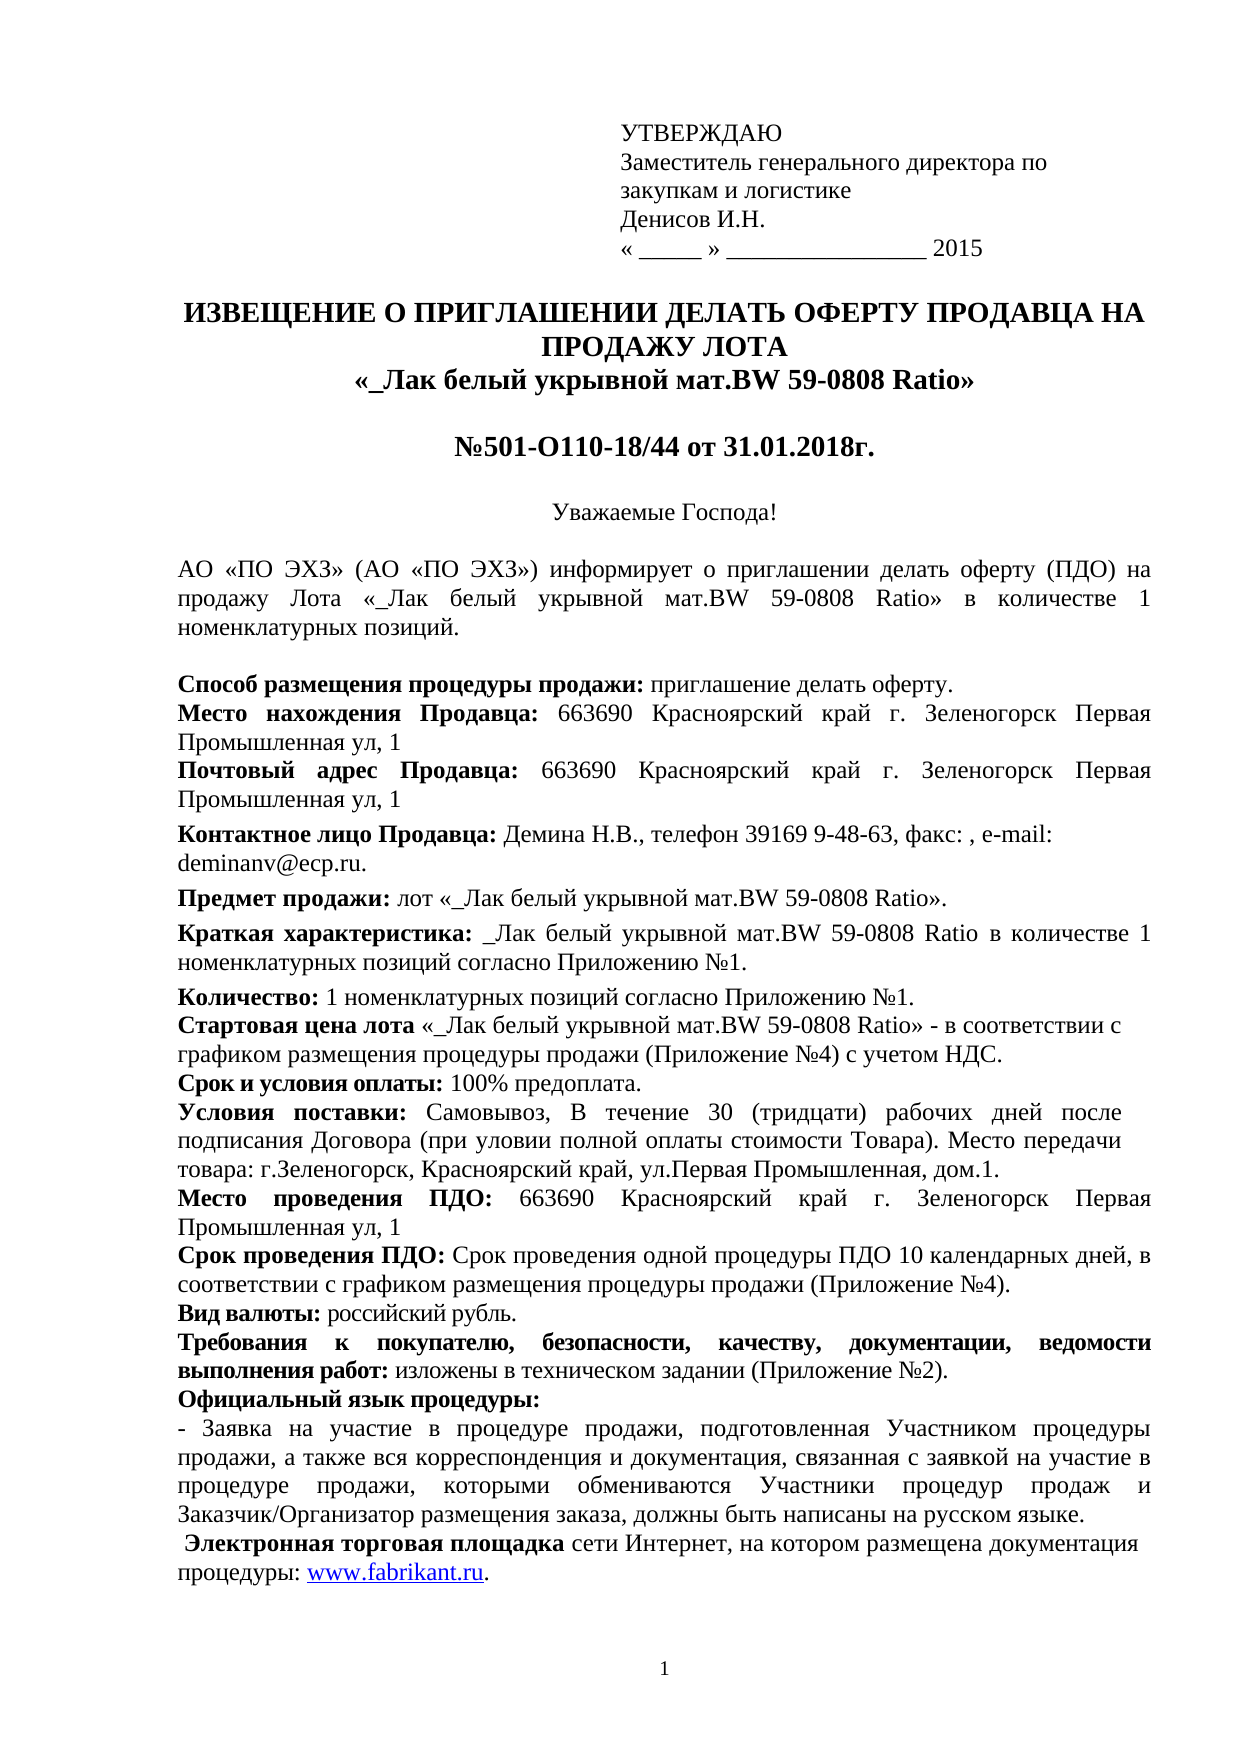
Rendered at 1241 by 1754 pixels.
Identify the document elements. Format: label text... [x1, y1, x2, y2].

text Уважаемые Господа! [177, 497, 1152, 525]
text №501-O110-18/44 от 31.01.2018г. [177, 429, 1152, 463]
text Требования к покупателю, безопасности, качеству, документации, ведомости выполнения работ: изложены в техническом задании (Приложение №2). [177, 1327, 1152, 1384]
text Стартовая цена лота «_Лак белый укрывной мат.BW 59-0808 Ratio» - в соответствии с графиком размещения процедуры продажи (Приложение №4) с учетом НДС. [177, 1010, 1122, 1068]
text Краткая характеристика: _Лак белый укрывной мат.BW 59-0808 Ratio в количестве 1 номенклатурных позиций согласно Приложению №1. [177, 918, 1152, 975]
text Место проведения ПДО: 663690 Красноярский край г. Зеленогорск Первая Промышленная ул, 1 [177, 1183, 1152, 1240]
text Официальный язык процедуры: [177, 1384, 1152, 1413]
text Срок и условия оплаты: 100% предоплата. [177, 1068, 1152, 1097]
text - Заявка на участие в процедуре продажи, подготовленная Участником процедуры продажи, а также вся корреспонденция и документация, связанная с заявкой на участие в процедуре продажи, которыми обмениваются Участники процедур продаж и Заказчик/Организатор размещения заказа, должны быть написаны на русском языке. [177, 1413, 1152, 1528]
text Количество: 1 номенклатурных позиций согласно Приложению №1. [177, 982, 1122, 1010]
text Почтовый адрес Продавца: 663690 Красноярский край г. Зеленогорск Первая Промышленная ул, 1 [177, 755, 1152, 813]
text Способ размещения процедуры продажи: приглашение делать оферту. [177, 669, 1152, 698]
text Условия поставки: Самовывоз, В течение 30 (тридцати) рабочих дней после подписания Договора (при уловии полной оплаты стоимости Товара). Место передачи товара: г.Зеленогорск, Красноярский край, ул.Первая Промышленная, дом.1. [177, 1097, 1122, 1183]
text Контактное лицо Продавца: Демина Н.В., телефон 39169 9-48-63, факс: , e-mail: deminanv@ecp.ru. [177, 819, 1152, 877]
text Срок проведения ПДО: Срок проведения одной процедуры ПДО 10 календарных дней, в соответствии с графиком размещения процедуры продажи (Приложение №4). [177, 1240, 1152, 1298]
text АО «ПО ЭХЗ» (АО «ПО ЭХЗ») информирует о приглашении делать оферту (ПДО) на продажу Лота «_Лак белый укрывной мат.BW 59-0808 Ratio» в количестве 1 номенклатурных позиций. [177, 554, 1152, 640]
text ИЗВЕЩЕНИЕ О ПРИГЛАШЕНИИ ДЕЛАТЬ ОФЕРТУ ПРОДАВЦА НА ПРОДАЖУ ЛОТА [177, 295, 1152, 362]
text «_Лак белый укрывной мат.BW 59-0808 Ratio» [177, 362, 1152, 396]
text Место нахождения Продавца: 663690 Красноярский край г. Зеленогорск Первая Промышленная ул, 1 [177, 698, 1152, 755]
table_cell « _____ » ________________ 2015 [609, 233, 1152, 262]
text Вид валюты: российский рубль. [177, 1298, 1152, 1327]
text Предмет продажи: лот «_Лак белый укрывной мат.BW 59-0808 Ratio». [177, 883, 1152, 912]
table_cell Заместитель генерального директора по закупкам и логистике [609, 147, 1152, 204]
table_header УТВЕРЖДАЮ [609, 118, 1152, 147]
text Электронная торговая площадка сети Интернет, на котором размещена документация процедуры: www.fabrikant.ru. [177, 1528, 1152, 1585]
table_cell Денисов И.Н. [609, 204, 1152, 233]
